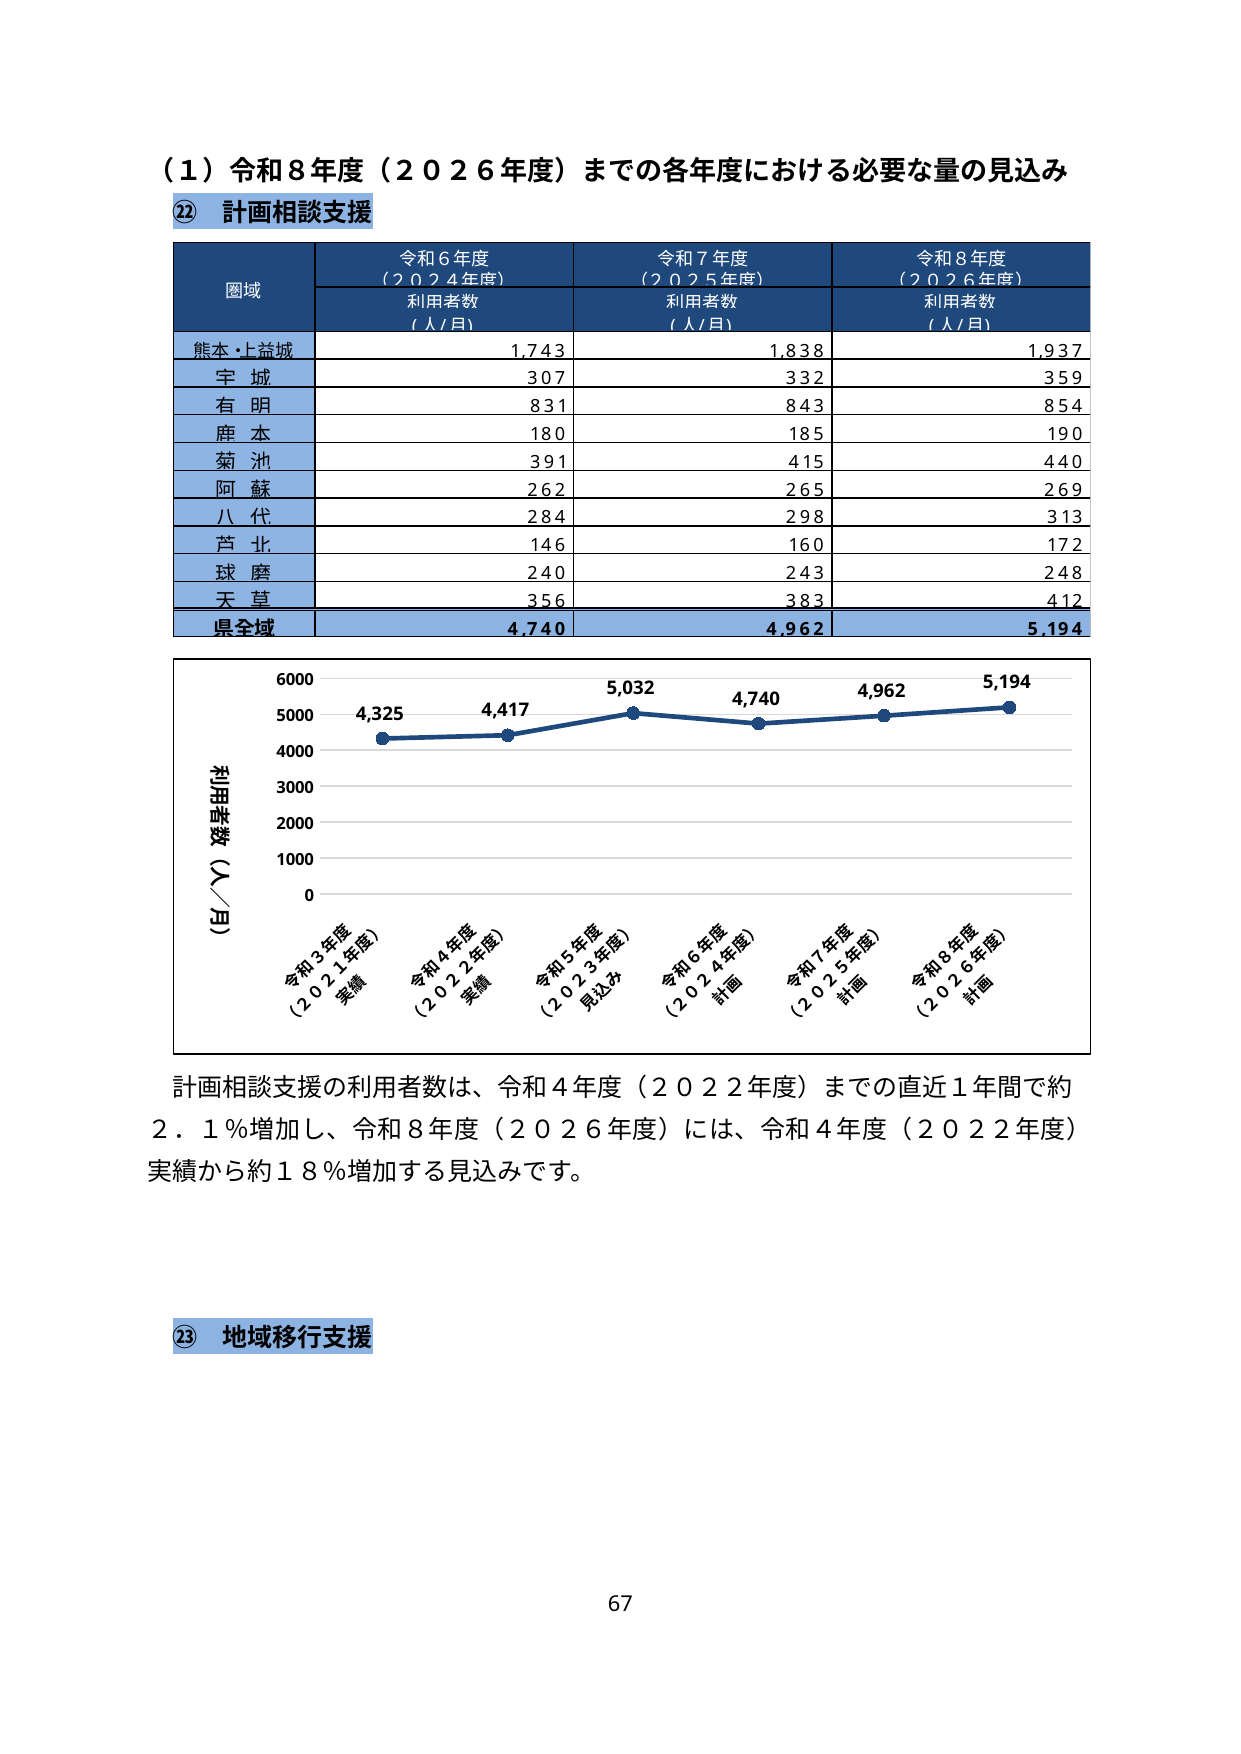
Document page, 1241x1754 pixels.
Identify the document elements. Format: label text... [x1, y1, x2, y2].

text 計画相談支援の利用者数は、令和４年度（２０２２年度）までの直近１年間で約 [148, 1065, 1092, 1107]
text （１）令和８年度（２０２６年度）までの各年度における必要な量の見込み [148, 148, 1092, 190]
text ㉒ 計画相談支援 [148, 190, 1092, 232]
text ２．１％増加し、令和８年度（２０２６年度）には、令和４年度（２０２２年度）実績から約１８％増加する見込みです。 [148, 1107, 1092, 1190]
text ㉓ 地域移行支援 [148, 1315, 1092, 1357]
